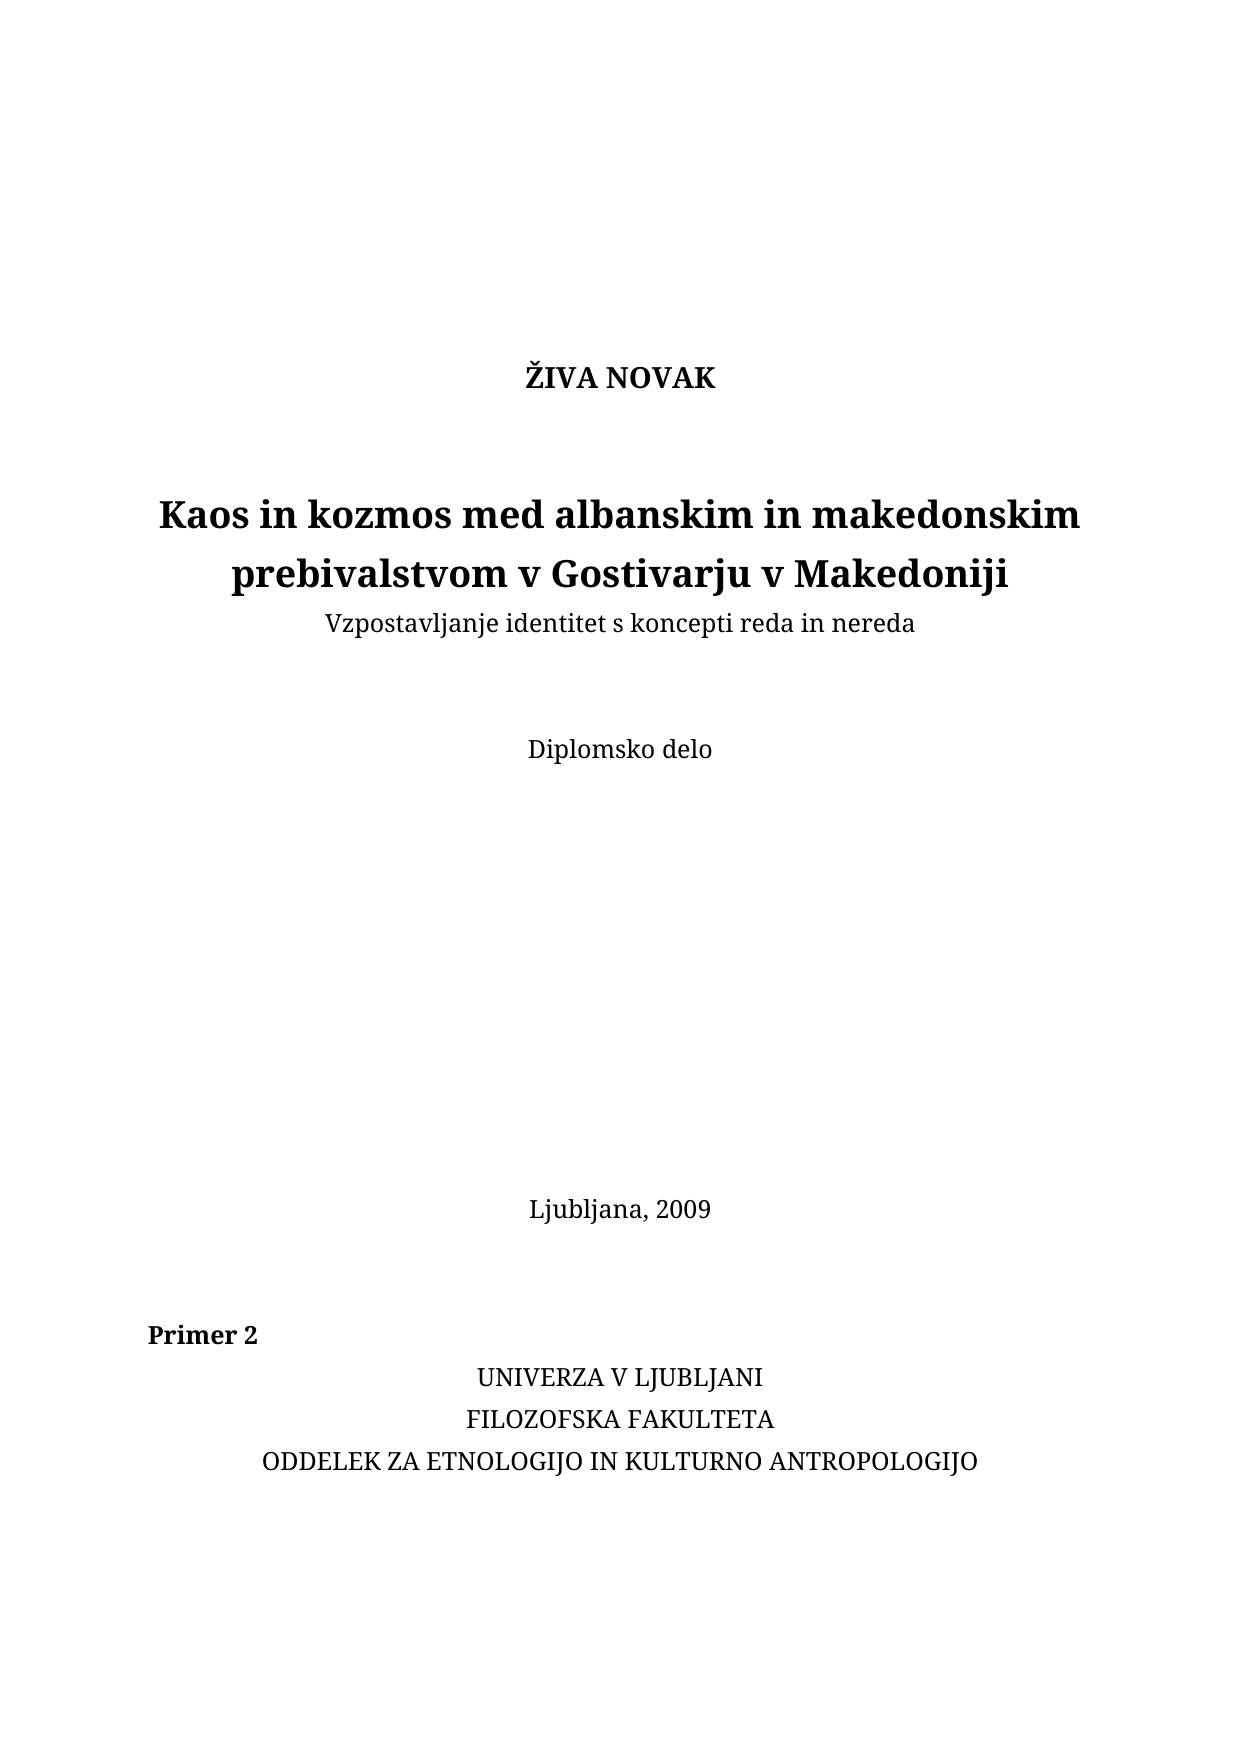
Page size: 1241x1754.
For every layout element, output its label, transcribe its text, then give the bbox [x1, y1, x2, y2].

text ODDELEK ZA ETNOLOGIJO IN KULTURNO ANTROPOLOGIJO [148, 1443, 1093, 1477]
text ŽIVA NOVAK [148, 357, 1093, 397]
text Vzpostavljanje identitet s koncepti reda in nereda [148, 606, 1093, 640]
text Kaos in kozmos med albanskim in makedonskim [148, 488, 1093, 539]
text prebivalstvom v Gostivarju v Makedoniji [148, 547, 1093, 598]
text Primer 2 [148, 1318, 1093, 1352]
text Ljubljana, 2009 [148, 1192, 1093, 1226]
text Diplomsko delo [148, 732, 1093, 766]
text UNIVERZA V LJUBLJANI [148, 1360, 1093, 1394]
text FILOZOFSKA FAKULTETA [148, 1402, 1093, 1436]
